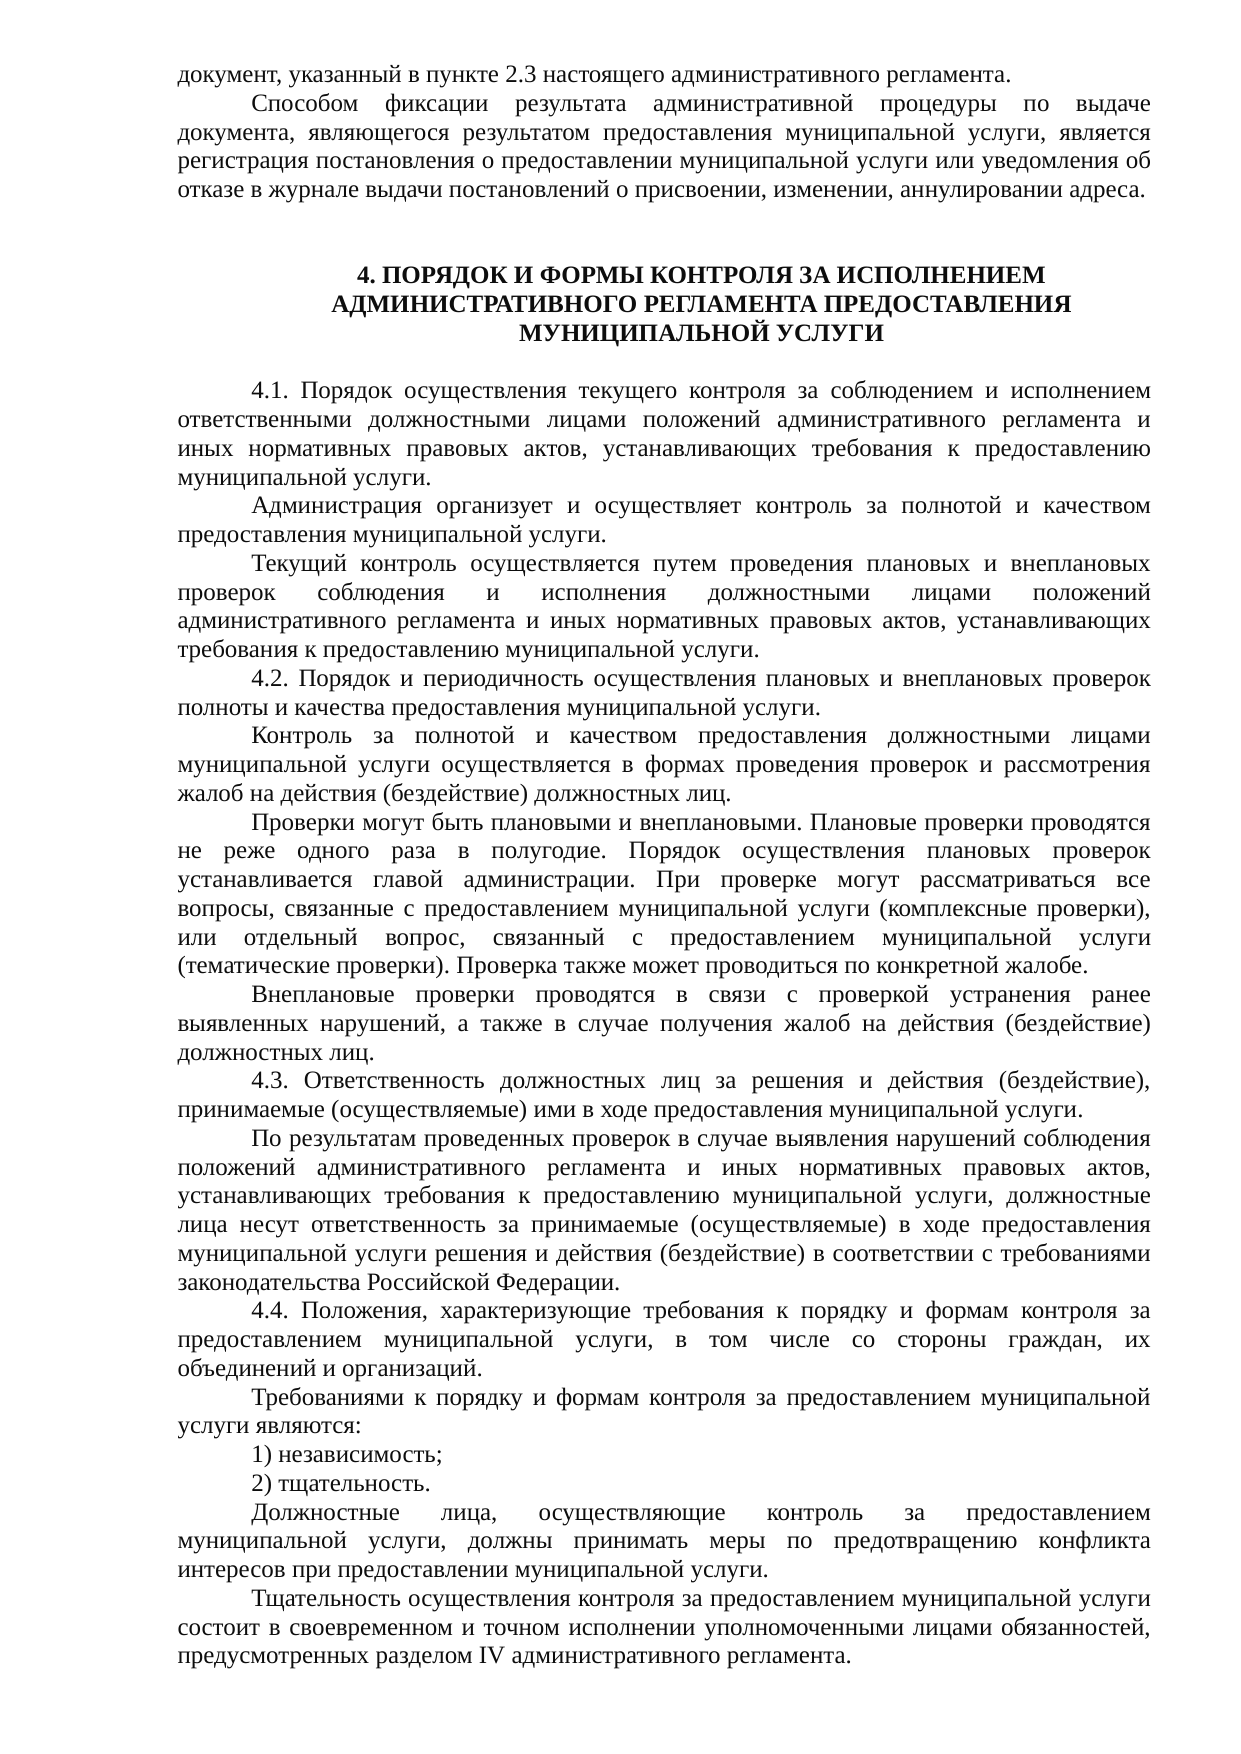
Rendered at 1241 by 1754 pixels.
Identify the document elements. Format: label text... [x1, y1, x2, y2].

text Требованиями к порядку и формам контроля за предоставлением муниципальной услуги являются: [177, 1382, 1152, 1439]
text 4.2. Порядок и периодичность осуществления плановых и внеплановых проверок полноты и качества предоставления муниципальной услуги. [177, 663, 1152, 720]
text Внеплановые проверки проводятся в связи с проверкой устранения ранее выявленных нарушений, а также в случае получения жалоб на действия (бездействие) должностных лиц. [177, 979, 1152, 1065]
text 4.3. Ответственность должностных лиц за решения и действия (бездействие), принимаемые (осуществляемые) ими в ходе предоставления муниципальной услуги. [177, 1065, 1152, 1123]
text Должностные лица, осуществляющие контроль за предоставлением муниципальной услуги, должны принимать меры по предотвращению конфликта интересов при предоставлении муниципальной услуги. [177, 1497, 1152, 1583]
text По результатам проведенных проверок в случае выявления нарушений соблюдения положений административного регламента и иных нормативных правовых актов, устанавливающих требования к предоставлению муниципальной услуги, должностные лица несут ответственность за принимаемые (осуществляемые) в ходе предоставления муниципальной услуги решения и действия (бездействие) в соответствии с требованиями законодательства Российской Федерации. [177, 1123, 1152, 1295]
text Текущий контроль осуществляется путем проведения плановых и внеплановых проверок соблюдения и исполнения должностными лицами положений административного регламента и иных нормативных правовых актов, устанавливающих требования к предоставлению муниципальной услуги. [177, 548, 1152, 663]
text Администрация организует и осуществляет контроль за полнотой и качеством предоставления муниципальной услуги. [177, 490, 1152, 548]
text Тщательность осуществления контроля за предоставлением муниципальной услуги состоит в своевременном и точном исполнении уполномоченными лицами обязанностей, предусмотренных разделом IV административного регламента. [177, 1583, 1152, 1669]
text МУНИЦИПАЛЬНОЙ УСЛУГИ [177, 318, 1152, 347]
text 4.1. Порядок осуществления текущего контроля за соблюдением и исполнением ответственными должностными лицами положений административного регламента и иных нормативных правовых актов, устанавливающих требования к предоставлению муниципальной услуги. [177, 375, 1152, 490]
text Способом фиксации результата административной процедуры по выдаче документа, являющегося результатом предоставления муниципальной услуги, является регистрация постановления о предоставлении муниципальной услуги или уведомления об отказе в журнале выдачи постановлений о присвоении, изменении, аннулировании адреса. [177, 88, 1152, 203]
text Контроль за полнотой и качеством предоставления должностными лицами муниципальной услуги осуществляется в формах проведения проверок и рассмотрения жалоб на действия (бездействие) должностных лиц. [177, 720, 1152, 807]
text 4. ПОРЯДОК И ФОРМЫ КОНТРОЛЯ ЗА ИСПОЛНЕНИЕМ [177, 260, 1152, 289]
text АДМИНИСТРАТИВНОГО РЕГЛАМЕНТА ПРЕДОСТАВЛЕНИЯ [177, 289, 1152, 318]
text 2) тщательность. [177, 1468, 1152, 1497]
text 1) независимость; [177, 1439, 1152, 1468]
text 4.4. Положения, характеризующие требования к порядку и формам контроля за предоставлением муниципальной услуги, в том числе со стороны граждан, их объединений и организаций. [177, 1295, 1152, 1382]
text Проверки могут быть плановыми и внеплановыми. Плановые проверки проводятся не реже одного раза в полугодие. Порядок осуществления плановых проверок устанавливается главой администрации. При проверке могут рассматриваться все вопросы, связанные с предоставлением муниципальной услуги (комплексные проверки), или отдельный вопрос, связанный с предоставлением муниципальной услуги (тематические проверки). Проверка также может проводиться по конкретной жалобе. [177, 807, 1152, 979]
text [177, 59, 1152, 88]
